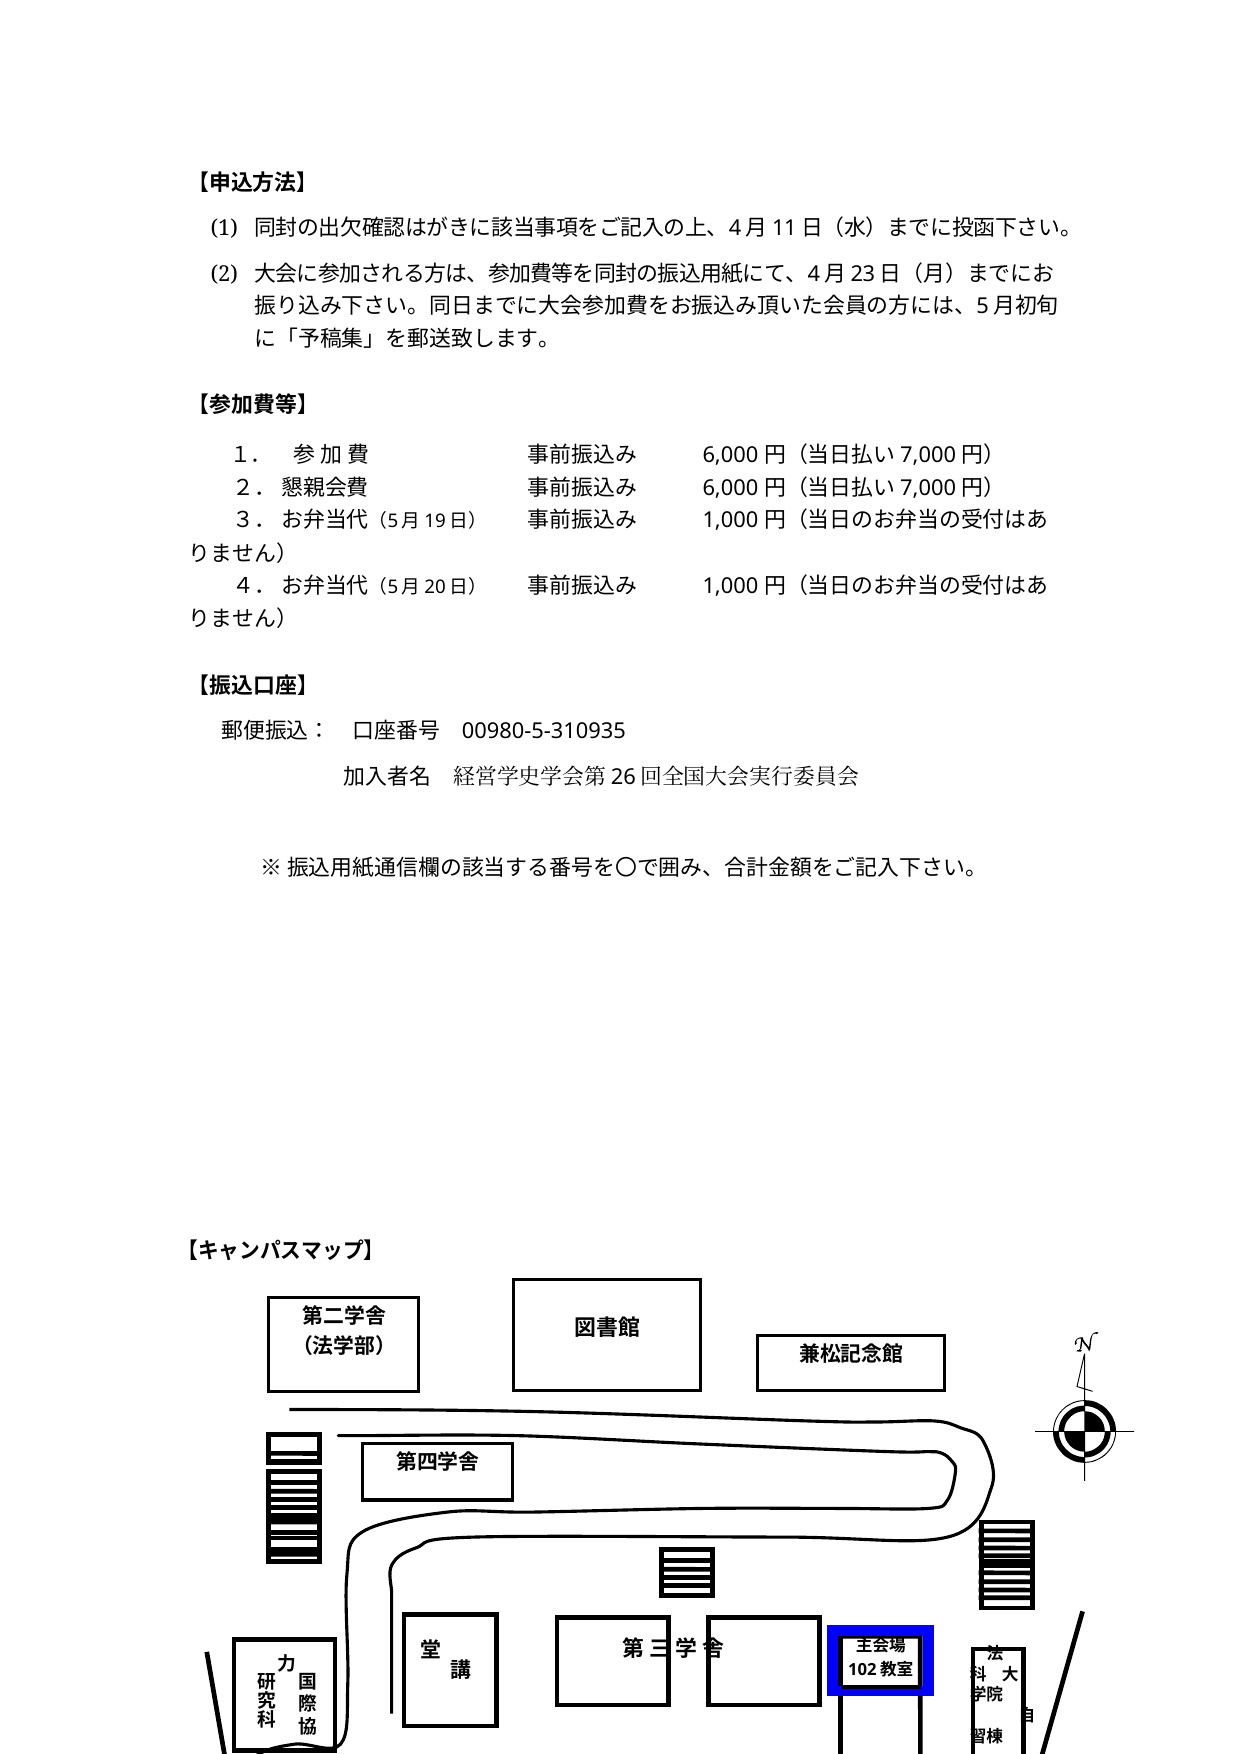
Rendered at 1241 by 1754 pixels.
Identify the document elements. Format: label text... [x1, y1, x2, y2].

text 【申込方法】 [188, 164, 1063, 197]
text 郵便振込： 口座番号 00980-5-310935 [177, 713, 1063, 746]
text ４． お弁当代（5月20日） 事前振込み 1,000 円（当日のお弁当の受付はありません） [188, 568, 1063, 634]
list 同封の出欠確認はがきに該当事項をご記入の上、4月11日（水）までに投函下さい。 [210, 209, 1063, 242]
text ３． お弁当代（5月19日） 事前振込み 1,000 円（当日のお弁当の受付はありません） [188, 502, 1063, 568]
text １． 参 加 費 事前振込み 6,000 円（当日払い 7,000 円） [188, 436, 1063, 469]
list 大会に参加される方は、参加費等を同封の振込用紙にて、4月23日（月）までにお振り込み下さい。同日までに大会参加費をお振込み頂いた会員の方には、5月初旬に「予稿集」を郵送致します。 [210, 255, 1063, 354]
text 【キャンパスマップ】 [177, 1233, 1063, 1264]
text 【振込口座】 [188, 667, 1063, 700]
text ２． 懇親会費 事前振込み 6,000 円（当日払い 7,000 円） [188, 469, 1063, 502]
text 【参加費等】 [188, 387, 1063, 420]
text ※ 振込用紙通信欄の該当する番号を〇で囲み、合計金額をご記入下さい。 [177, 849, 1063, 882]
text 加入者名 経営学史学会第26回全国大会実行委員会 [199, 758, 1063, 791]
